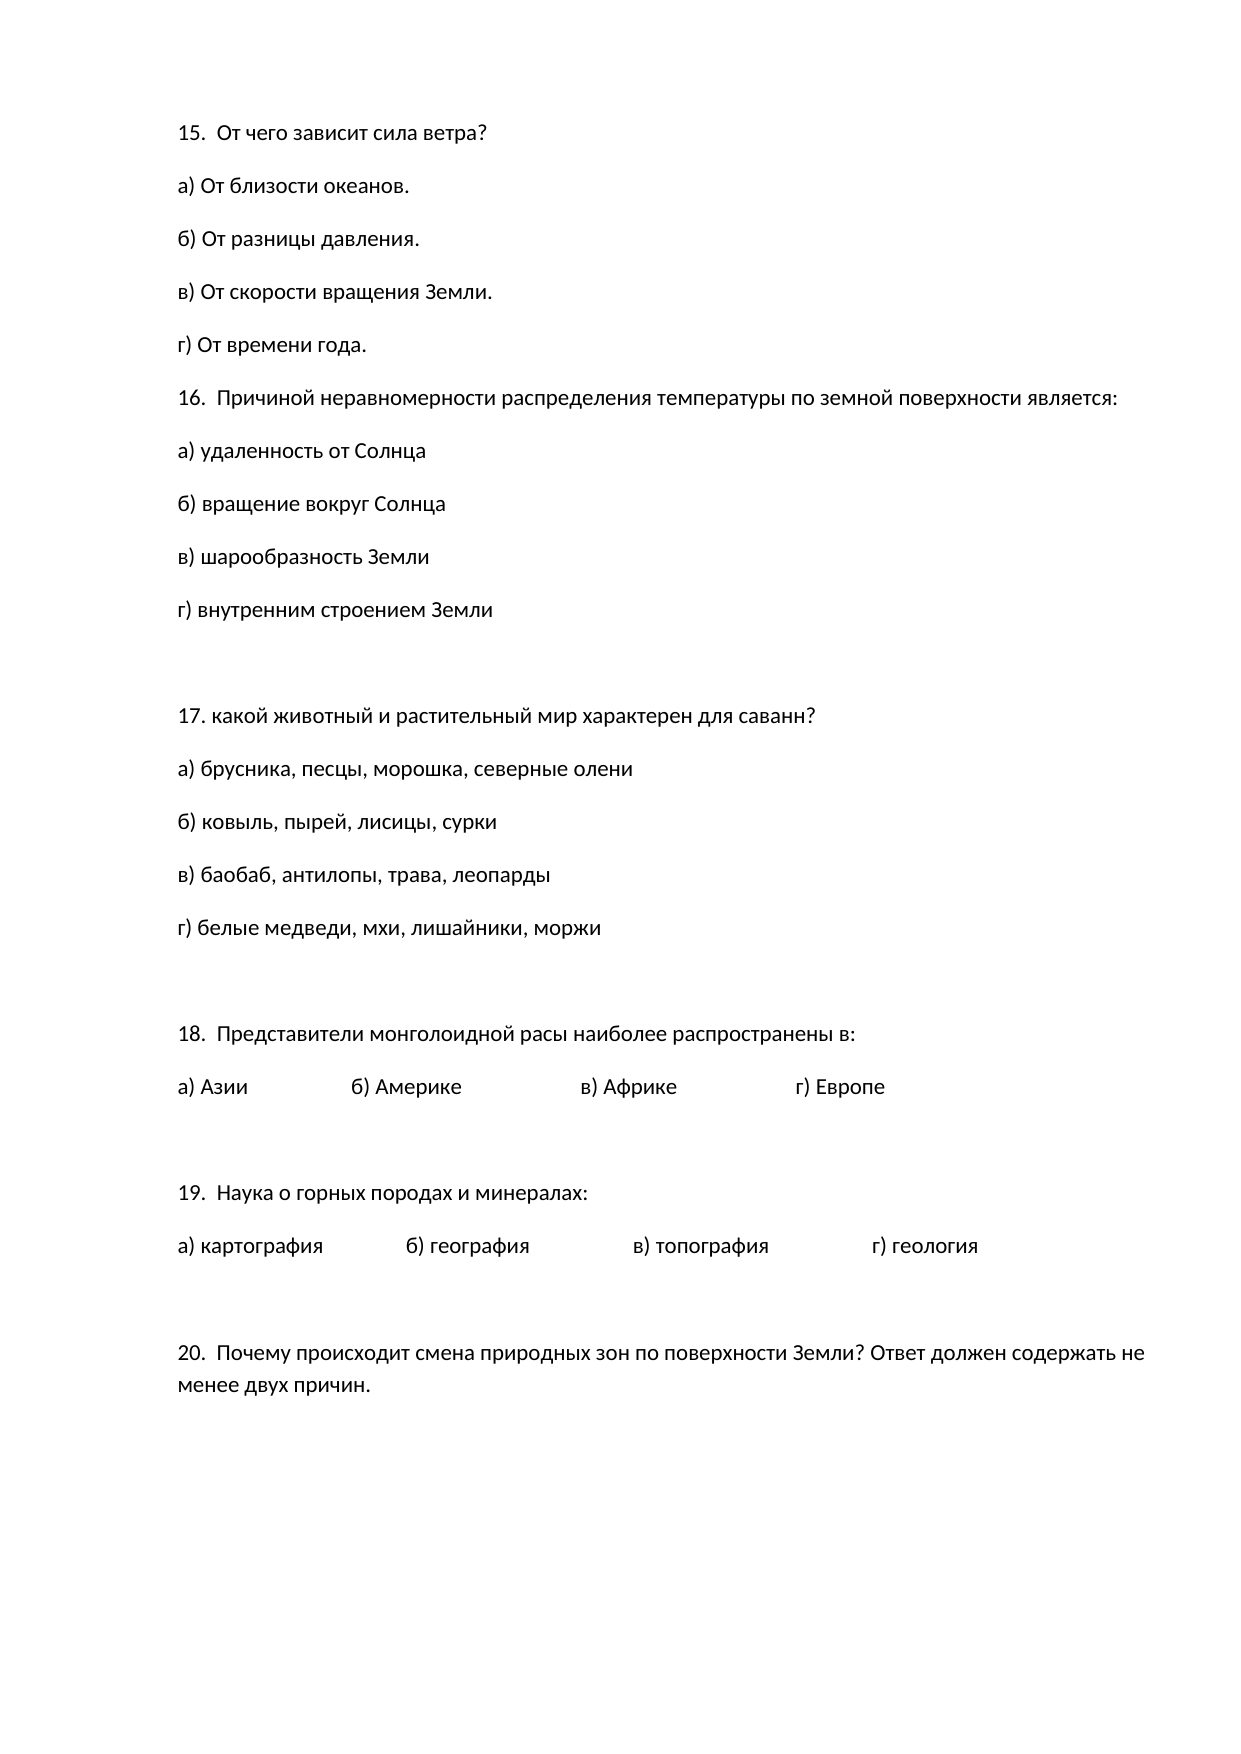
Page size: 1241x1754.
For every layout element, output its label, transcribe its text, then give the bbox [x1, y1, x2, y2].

text в) От скорости вращения Земли. [177, 277, 1152, 305]
text б) вращение вокруг Солнца [177, 489, 1152, 517]
text в) шарообразность Земли [177, 542, 1152, 570]
text а) удаленность от Солнца [177, 436, 1152, 464]
text в) баобаб, антилопы, трава, леопарды [177, 860, 1152, 888]
text г) внутренним строением Земли [177, 595, 1152, 623]
text г) От времени года. [177, 330, 1152, 358]
text а) От близости океанов. [177, 171, 1152, 199]
text 17. какой животный и растительный мир характерен для саванн? [177, 701, 1152, 729]
text б) От разницы давления. [177, 224, 1152, 252]
text г) белые медведи, мхи, лишайники, моржи [177, 913, 1152, 941]
text 15. От чего зависит сила ветра? [177, 118, 1152, 146]
text 19. Наука о горных породах и минералах: [177, 1178, 1152, 1207]
text а) брусника, песцы, морошка, северные олени [177, 754, 1152, 782]
text а) картография б) география в) топография г) геология [177, 1232, 1152, 1259]
text 20. Почему происходит смена природных зон по поверхности Земли? Ответ должен содержать не менее двух причин. [177, 1338, 1152, 1398]
text б) ковыль, пырей, лисицы, сурки [177, 807, 1152, 835]
text 16. Причиной неравномерности распределения температуры по земной поверхности является: [177, 383, 1152, 411]
text 18. Представители монголоидной расы наиболее распространены в: [177, 1019, 1152, 1047]
text а) Азии б) Америке в) Африке г) Европе [177, 1072, 1152, 1101]
